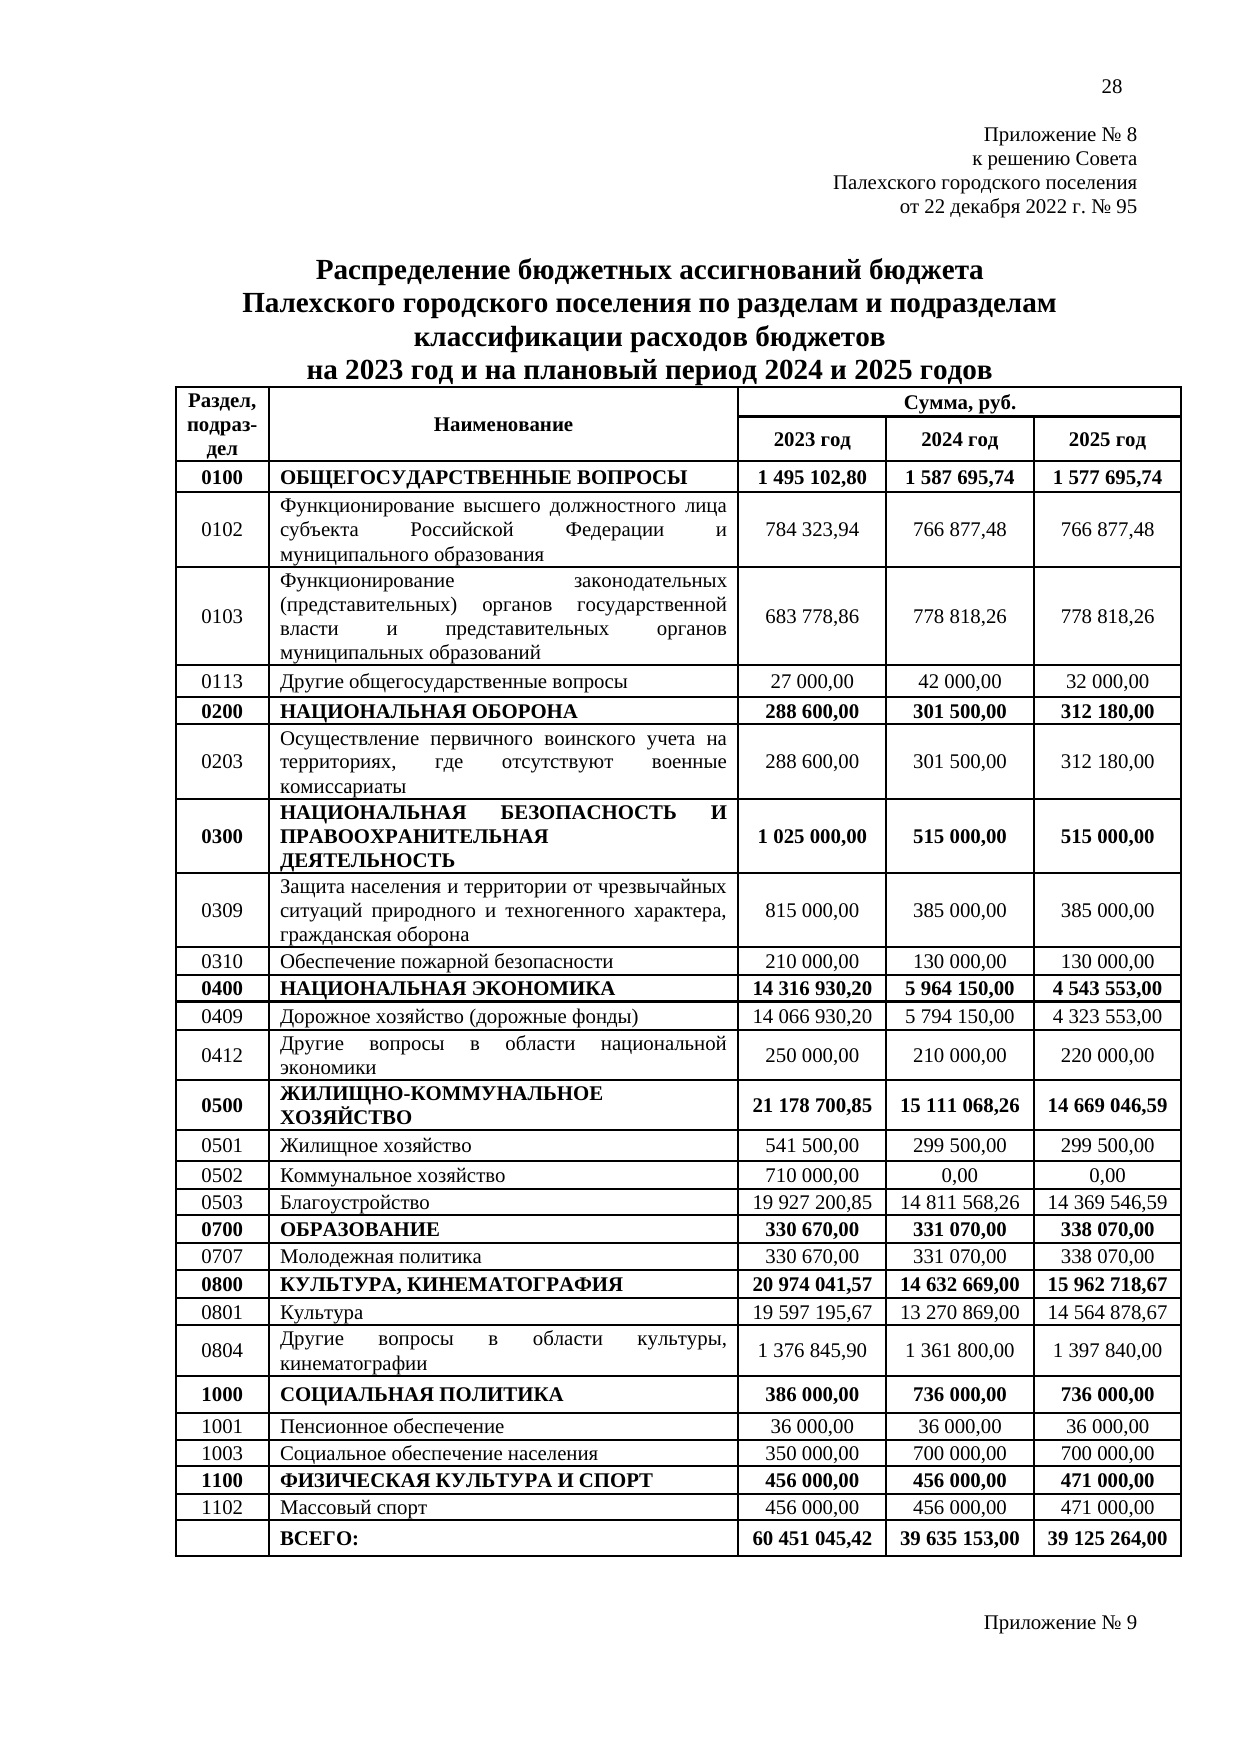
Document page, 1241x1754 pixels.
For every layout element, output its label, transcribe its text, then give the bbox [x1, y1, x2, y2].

table_cell 700 000,00 [887, 1441, 1033, 1465]
table_cell 330 670,00 [739, 1216, 885, 1242]
table_cell 1 361 800,00 [887, 1326, 1033, 1374]
table_cell 32 000,00 [1035, 666, 1180, 696]
table_cell 210 000,00 [739, 948, 885, 974]
table_cell 515 000,00 [1035, 800, 1180, 872]
table_cell Коммунальное хозяйство [270, 1162, 737, 1187]
table_cell Дорожное хозяйство (дорожные фонды) [270, 1003, 737, 1029]
table_cell 15 111 068,26 [887, 1081, 1033, 1129]
table_cell 0100 [177, 462, 268, 491]
table_cell 39 635 153,00 [887, 1521, 1033, 1555]
table_cell 700 000,00 [1035, 1441, 1180, 1465]
table_cell 0503 [177, 1190, 268, 1214]
table_cell 0113 [177, 666, 268, 696]
table_cell ФИЗИЧЕСКАЯ КУЛЬТУРА И СПОРТ [270, 1467, 737, 1493]
table_cell 220 000,00 [1035, 1031, 1180, 1079]
table_cell 1 587 695,74 [887, 462, 1033, 491]
table_cell НАЦИОНАЛЬНАЯ ЭКОНОМИКА [270, 976, 737, 1000]
table_cell Обеспечение пожарной безопасности [270, 948, 737, 974]
text от 22 декабря 2022 г. № 95 [177, 194, 1137, 218]
table_cell 42 000,00 [887, 666, 1033, 696]
table_cell 2023 год [739, 418, 885, 460]
table_cell 736 000,00 [887, 1377, 1033, 1412]
table_cell ОБРАЗОВАНИЕ [270, 1216, 737, 1242]
table_cell 456 000,00 [887, 1495, 1033, 1519]
table_cell 4 323 553,00 [1035, 1003, 1180, 1029]
table_cell 1 025 000,00 [739, 800, 885, 872]
table_cell 541 500,00 [739, 1131, 885, 1159]
table_cell Защита населения и территории от чрезвычайных ситуаций природного и техногенного характера, гражданская оборона [270, 874, 737, 946]
table_cell 19 597 195,67 [739, 1299, 885, 1324]
table_cell 766 877,48 [1035, 493, 1180, 566]
table_cell 299 500,00 [887, 1131, 1033, 1159]
table_cell 1 577 695,74 [1035, 462, 1180, 491]
text Приложение № 9 [177, 1609, 1137, 1634]
table_cell Молодежная политика [270, 1244, 737, 1269]
table_cell 14 632 669,00 [887, 1271, 1033, 1297]
table_cell 815 000,00 [739, 874, 885, 946]
table_cell 15 962 718,67 [1035, 1271, 1180, 1297]
table_cell 14 669 046,59 [1035, 1081, 1180, 1129]
table_cell 778 818,26 [887, 568, 1033, 664]
table_cell 0800 [177, 1271, 268, 1297]
table_cell 36 000,00 [739, 1414, 885, 1439]
table_cell 14 066 930,20 [739, 1003, 885, 1029]
table_cell 14 564 878,67 [1035, 1299, 1180, 1324]
table_cell 456 000,00 [739, 1495, 885, 1519]
table_cell 299 500,00 [1035, 1131, 1180, 1159]
table_cell 27 000,00 [739, 666, 885, 696]
text на 2023 год и на плановый период 2024 и 2025 годов [177, 352, 1122, 386]
table_cell 385 000,00 [887, 874, 1033, 946]
table_cell 330 670,00 [739, 1244, 885, 1269]
table_cell 21 178 700,85 [739, 1081, 885, 1129]
table_cell 471 000,00 [1035, 1467, 1180, 1493]
table_cell КУЛЬТУРА, КИНЕМАТОГРАФИЯ [270, 1271, 737, 1297]
table_cell 0700 [177, 1216, 268, 1242]
table_cell 14 811 568,26 [887, 1190, 1033, 1214]
table_cell 0400 [177, 976, 268, 1000]
table_cell ЖИЛИЩНО-КОММУНАЛЬНОЕ ХОЗЯЙСТВО [270, 1081, 737, 1129]
table_cell 0501 [177, 1131, 268, 1159]
table_cell Другие вопросы в области культуры, кинематографии [270, 1326, 737, 1374]
table_cell 0,00 [1035, 1162, 1180, 1187]
table_cell 515 000,00 [887, 800, 1033, 872]
table_cell 385 000,00 [1035, 874, 1180, 946]
table_cell Другие вопросы в области национальной экономики [270, 1031, 737, 1079]
table_cell НАЦИОНАЛЬНАЯ ОБОРОНА [270, 698, 737, 723]
table_cell 0502 [177, 1162, 268, 1187]
table_cell 471 000,00 [1035, 1495, 1180, 1519]
table_cell 36 000,00 [887, 1414, 1033, 1439]
table_cell 2025 год [1035, 418, 1180, 460]
table_cell 1000 [177, 1377, 268, 1412]
table_cell 1100 [177, 1467, 268, 1493]
table_cell 13 270 869,00 [887, 1299, 1033, 1324]
table_cell 331 070,00 [887, 1216, 1033, 1242]
table_cell 312 180,00 [1035, 698, 1180, 723]
table_cell Социальное обеспечение населения [270, 1441, 737, 1465]
table_cell 60 451 045,42 [739, 1521, 885, 1555]
table_cell 2024 год [887, 418, 1033, 460]
table_cell 14 316 930,20 [739, 976, 885, 1000]
table_cell 683 778,86 [739, 568, 885, 664]
table_cell 210 000,00 [887, 1031, 1033, 1079]
table_cell ОБЩЕГОСУДАРСТВЕННЫЕ ВОПРОСЫ [270, 462, 737, 491]
table_cell 0203 [177, 725, 268, 798]
table_cell 0309 [177, 874, 268, 946]
table_cell Осуществление первичного воинского учета на территориях, где отсутствуют военные комиссариаты [270, 725, 737, 798]
table_cell 1 495 102,80 [739, 462, 885, 491]
table_cell 288 600,00 [739, 725, 885, 798]
table_cell 0804 [177, 1326, 268, 1374]
table_cell 39 125 264,00 [1035, 1521, 1180, 1555]
table_cell 0300 [177, 800, 268, 872]
table_cell НАЦИОНАЛЬНАЯ БЕЗОПАСНОСТЬ И ПРАВООХРАНИТЕЛЬНАЯ ДЕЯТЕЛЬНОСТЬ [270, 800, 737, 872]
table_cell 0102 [177, 493, 268, 566]
table_cell Жилищное хозяйство [270, 1131, 737, 1159]
table_cell 778 818,26 [1035, 568, 1180, 664]
table_cell 0801 [177, 1299, 268, 1324]
table_cell 766 877,48 [887, 493, 1033, 566]
table_cell 0409 [177, 1003, 268, 1029]
table_cell 5 794 150,00 [887, 1003, 1033, 1029]
table_cell Функционирование высшего должностного лица субъекта Российской Федерации и муниципального образования [270, 493, 737, 566]
table_cell Массовый спорт [270, 1495, 737, 1519]
table_cell Культура [270, 1299, 737, 1324]
text Палехского городского поселения [177, 170, 1137, 194]
table_cell 4 543 553,00 [1035, 976, 1180, 1000]
table_cell 301 500,00 [887, 725, 1033, 798]
table_cell 1003 [177, 1441, 268, 1465]
table_header Наименование [270, 388, 737, 460]
table_cell 350 000,00 [739, 1441, 885, 1465]
table_cell 0310 [177, 948, 268, 974]
table_cell 0412 [177, 1031, 268, 1079]
table_cell [177, 1521, 268, 1555]
table_cell 130 000,00 [887, 948, 1033, 974]
table_cell 0200 [177, 698, 268, 723]
table_cell 312 180,00 [1035, 725, 1180, 798]
table_cell 338 070,00 [1035, 1216, 1180, 1242]
table_cell 784 323,94 [739, 493, 885, 566]
table_cell 130 000,00 [1035, 948, 1180, 974]
table_cell 331 070,00 [887, 1244, 1033, 1269]
table_header Раздел, подраз- дел [177, 388, 268, 460]
table_cell 0103 [177, 568, 268, 664]
table_cell 710 000,00 [739, 1162, 885, 1187]
table_cell 456 000,00 [739, 1467, 885, 1493]
table_cell 1 397 840,00 [1035, 1326, 1180, 1374]
text Палехского городского поселения по разделам и подразделам классификации расходов бюджетов [177, 285, 1122, 352]
table_cell 0707 [177, 1244, 268, 1269]
table_cell ВСЕГО: [270, 1521, 737, 1555]
text Распределение бюджетных ассигнований бюджета [177, 252, 1122, 285]
table_cell 456 000,00 [887, 1467, 1033, 1493]
table_cell 19 927 200,85 [739, 1190, 885, 1214]
table_cell Пенсионное обеспечение [270, 1414, 737, 1439]
table_cell 0,00 [887, 1162, 1033, 1187]
table_cell 14 369 546,59 [1035, 1190, 1180, 1214]
table_cell 288 600,00 [739, 698, 885, 723]
table_cell Благоустройство [270, 1190, 737, 1214]
text к решению Совета [177, 146, 1137, 170]
table_cell 1 376 845,90 [739, 1326, 885, 1374]
table_cell 338 070,00 [1035, 1244, 1180, 1269]
table_cell 736 000,00 [1035, 1377, 1180, 1412]
table_cell СОЦИАЛЬНАЯ ПОЛИТИКА [270, 1377, 737, 1412]
table_cell 1102 [177, 1495, 268, 1519]
table_cell 250 000,00 [739, 1031, 885, 1079]
table_cell 0500 [177, 1081, 268, 1129]
table_cell 5 964 150,00 [887, 976, 1033, 1000]
table_cell Другие общегосударственные вопросы [270, 666, 737, 696]
table_cell Функционирование законодательных (представительных) органов государственной власти и представительных органов муниципальных образований [270, 568, 737, 664]
table_header Сумма, руб. [739, 388, 1180, 415]
table_cell 386 000,00 [739, 1377, 885, 1412]
table_cell 301 500,00 [887, 698, 1033, 723]
table_cell 20 974 041,57 [739, 1271, 885, 1297]
table_cell 36 000,00 [1035, 1414, 1180, 1439]
table_cell 1001 [177, 1414, 268, 1439]
text Приложение № 8 [177, 122, 1137, 146]
